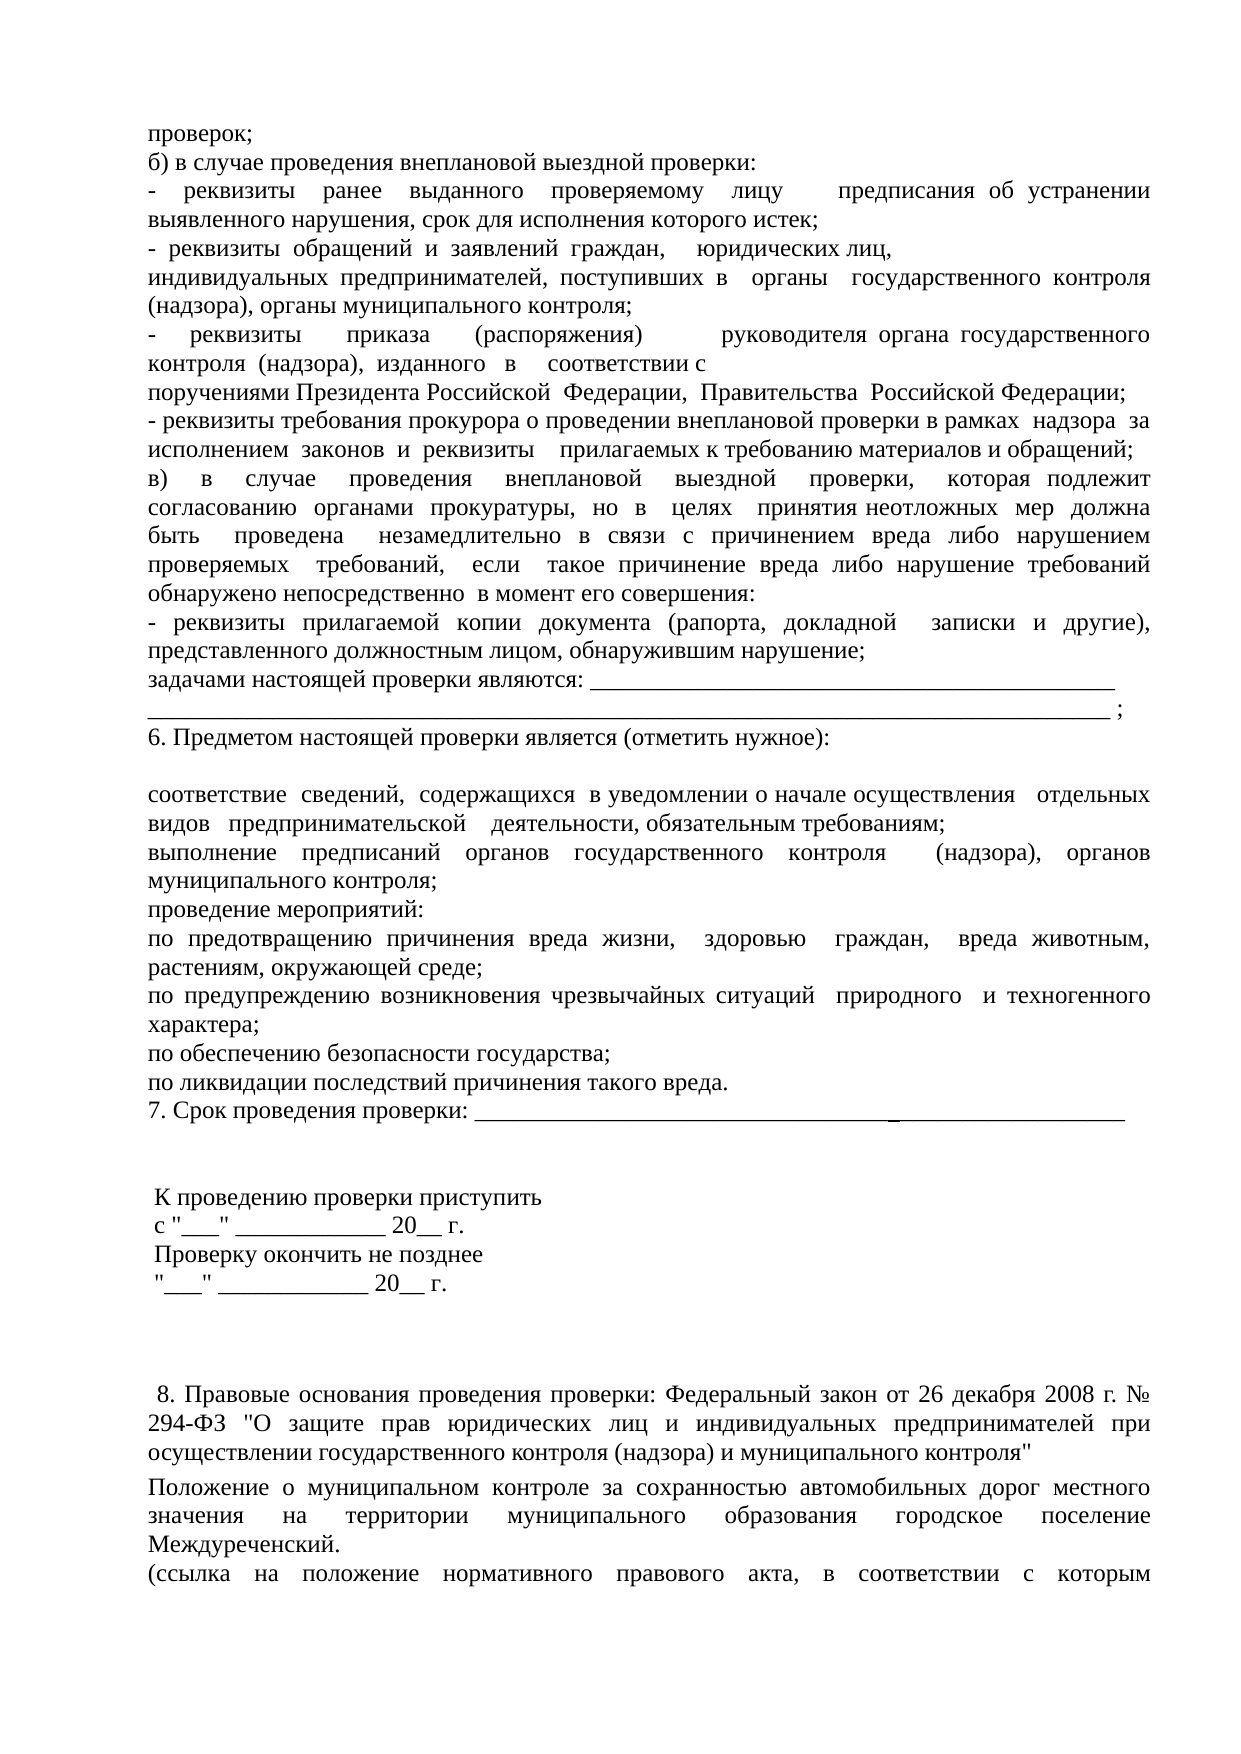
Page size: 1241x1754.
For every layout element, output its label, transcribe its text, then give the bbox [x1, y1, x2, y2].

text с "___" ____________ 20__ г. [148, 1211, 1152, 1239]
text - реквизиты обращений и заявлений граждан, юридических лиц, [148, 233, 1152, 262]
text в) в случае проведения внеплановой выездной проверки, которая подлежит согласованию органами прокуратуры, но в целях принятия неотложных мер должна быть проведена незамедлительно в связи с причинением вреда либо нарушением проверяемых требований, если такое причинение вреда либо нарушение требований обнаружено непосредственно в момент его совершения: [148, 463, 1152, 607]
text выполнение предписаний органов государственного контроля (надзора), органов муниципального контроля; [148, 837, 1152, 894]
text Проверку окончить не позднее [148, 1239, 1152, 1268]
text - реквизиты требования прокурора о проведении внеплановой проверки в рамках надзора за исполнением законов и реквизиты прилагаемых к требованию материалов и обращений; [148, 406, 1152, 463]
text по обеспечению безопасности государства; [148, 1038, 1152, 1067]
text - реквизиты прилагаемой копии документа (рапорта, докладной записки и другие), представленного должностным лицом, обнаружившим нарушение; [148, 607, 1152, 664]
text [148, 1472, 1152, 1587]
subtitle 8. Правовые основания проведения проверки: Федеральный закон от 26 декабря 2008 г. № 294-ФЗ "О защите прав юридических лиц и индивидуальных предпринимателей при осуществлении государственного контроля (надзора) и муниципального контроля" [148, 1379, 1152, 1466]
text по предотвращению причинения вреда жизни, здоровью граждан, вреда животным, растениям, окружающей среде; [148, 923, 1152, 981]
text К проведению проверки приступить [148, 1182, 1152, 1211]
text по ликвидации последствий причинения такого вреда. [148, 1067, 1152, 1096]
text задачами настоящей проверки являются: __________________________________________ [148, 664, 1152, 693]
text соответствие сведений, содержащихся в уведомлении о начале осуществления отдельных видов предпринимательской деятельности, обязательным требованиям; [148, 779, 1152, 837]
text индивидуальных предпринимателей, поступивших в органы государственного контроля (надзора), органы муниципального контроля; [148, 262, 1152, 319]
text б) в случае проведения внеплановой выездной проверки: [148, 147, 1152, 176]
text - реквизиты ранее выданного проверяемому лицу предписания об устранении выявленного нарушения, срок для исполнения которого истек; [148, 176, 1152, 233]
text - реквизиты приказа (распоряжения) руководителя органа государственного контроля (надзора), изданного в соответствии с [148, 319, 1152, 377]
text по предупреждению возникновения чрезвычайных ситуаций природного и техногенного характера; [148, 981, 1152, 1038]
text _____________________________________________________________________________ ; [148, 693, 1152, 722]
text 6. Предметом настоящей проверки является (отметить нужное): [148, 722, 1152, 751]
text поручениями Президента Российской Федерации, Правительства Российской Федерации; [148, 377, 1152, 406]
text "___" ____________ 20__ г. [148, 1268, 1152, 1297]
text проведение мероприятий: [148, 894, 1152, 923]
text 7. Срок проведения проверки: ____________________________________________________ [148, 1096, 1152, 1124]
text проверок; [148, 118, 1152, 147]
